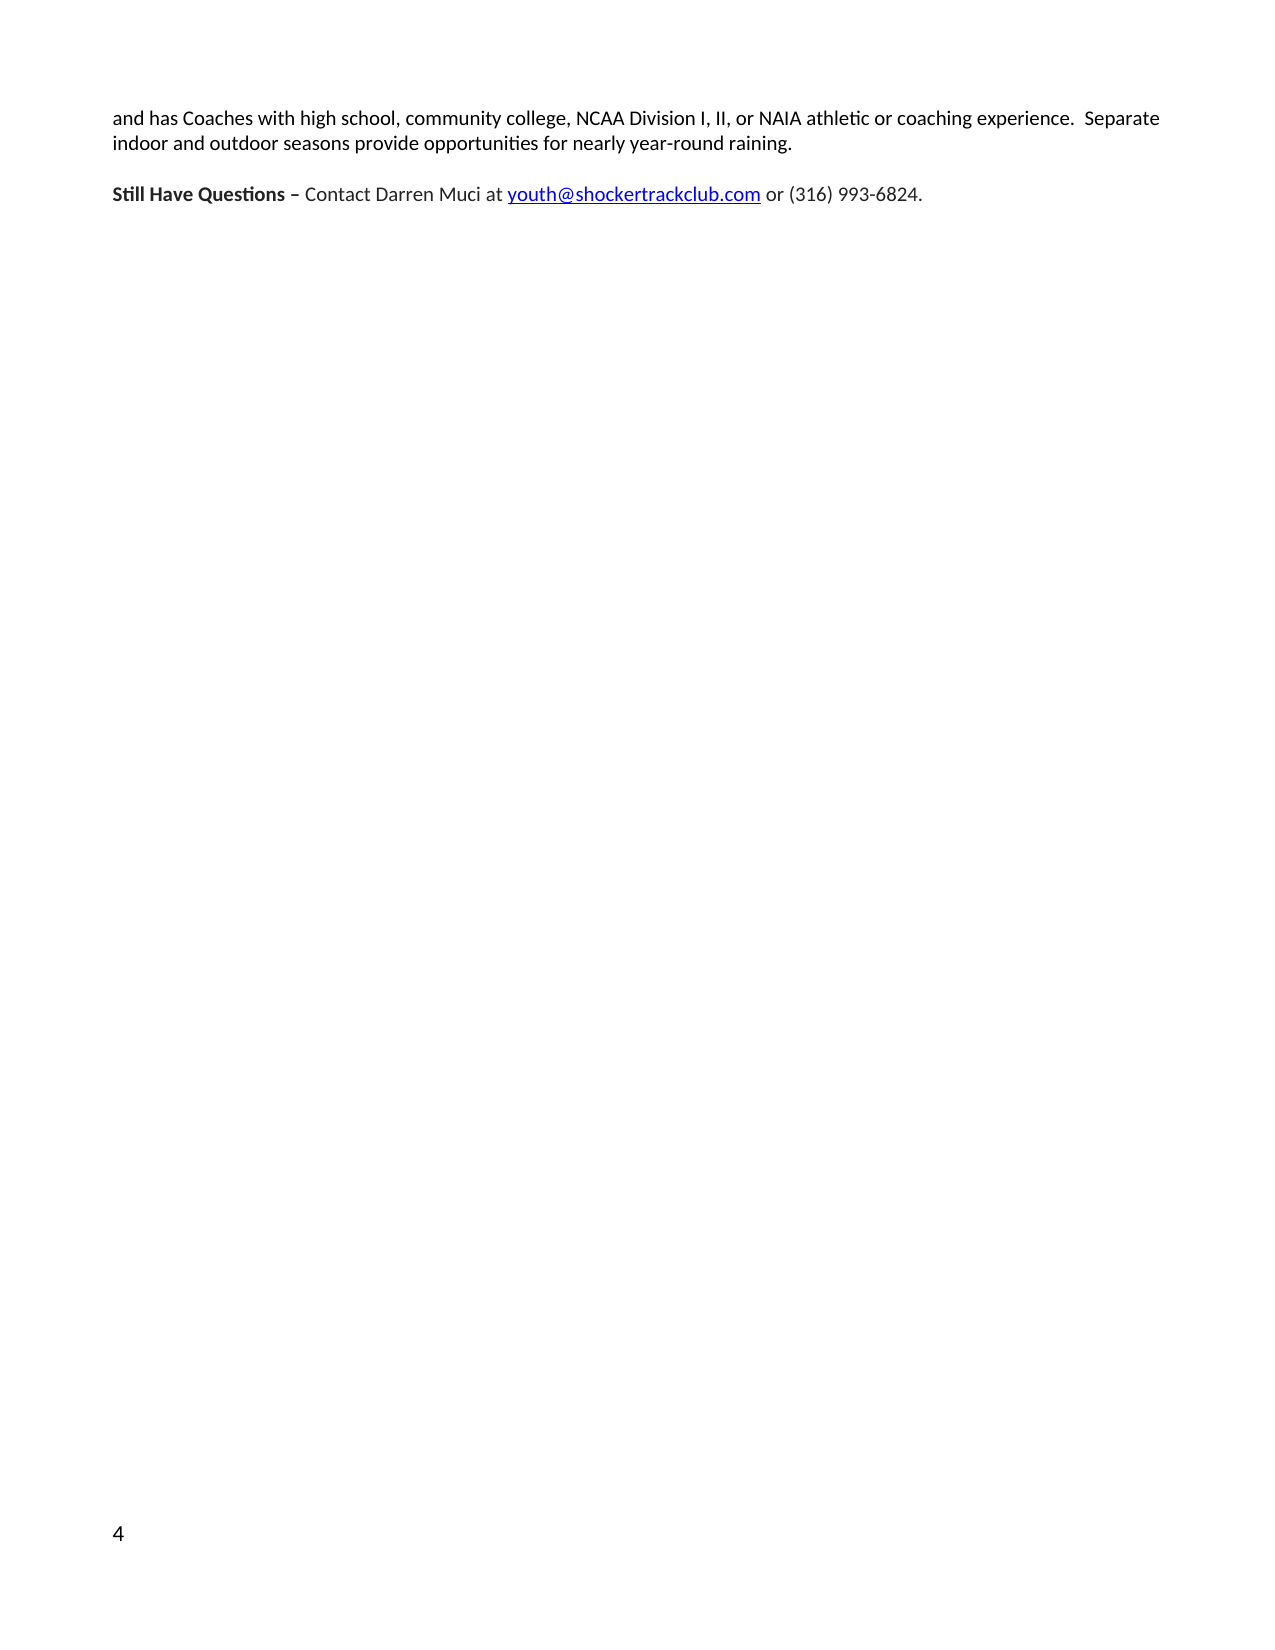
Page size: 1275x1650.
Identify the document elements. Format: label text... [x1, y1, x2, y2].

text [112, 105, 1162, 156]
text Still Have Questions – Contact Darren Muci at youth@shockertrackclub.com or (316) 993-6824. [112, 181, 1162, 207]
